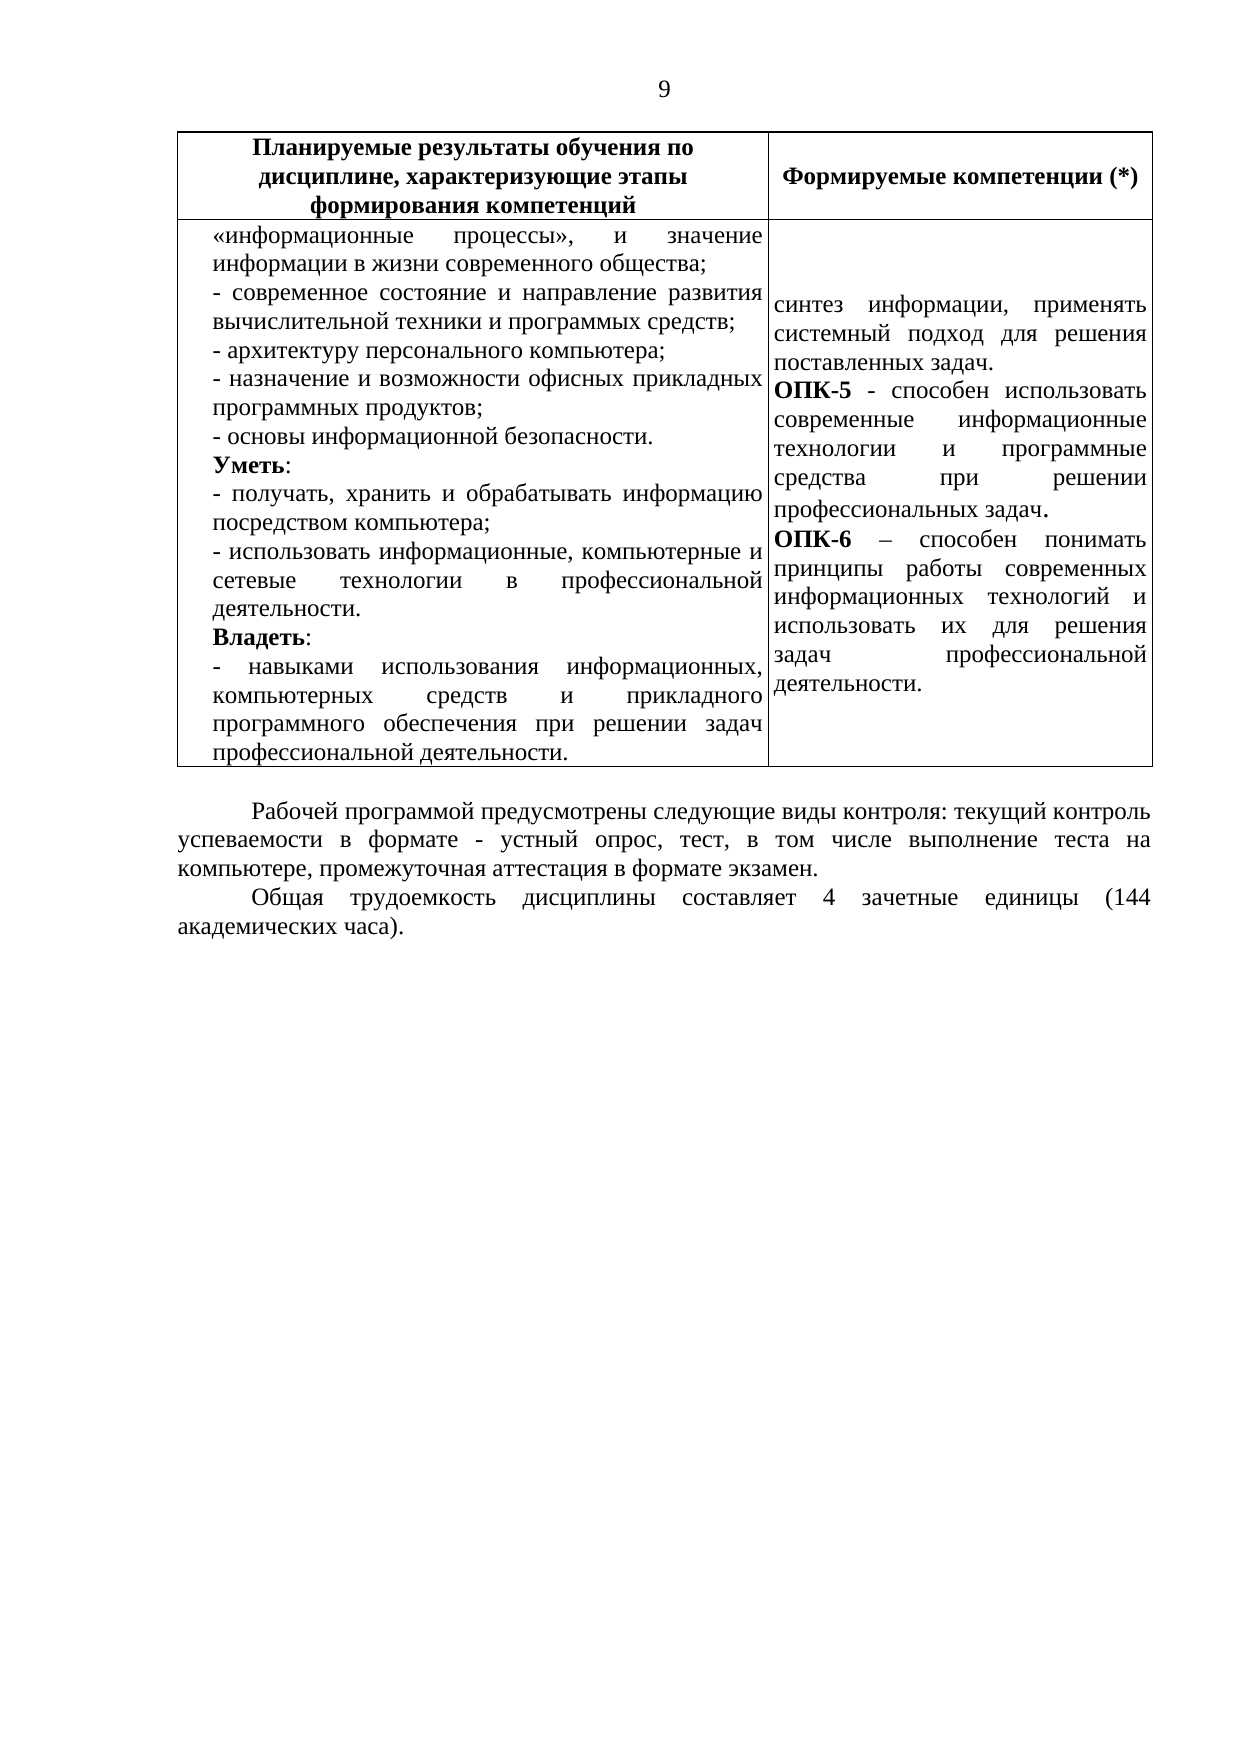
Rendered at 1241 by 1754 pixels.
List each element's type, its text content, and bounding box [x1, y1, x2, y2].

table_header Формируемые компетенции (*) [769, 133, 1152, 219]
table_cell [769, 220, 1152, 766]
text Общая трудоемкость дисциплины составляет 4 зачетные единицы (144 академических часа). [177, 882, 1152, 939]
table_header Планируемые результаты обучения по дисциплине, характеризующие этапы формирования компетенций [178, 133, 768, 219]
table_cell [178, 220, 768, 766]
text Рабочей программой предусмотрены следующие виды контроля: текущий контроль успеваемости в формате - устный опрос, тест, в том числе выполнение теста на компьютере, промежуточная аттестация в формате экзамен. [177, 796, 1152, 882]
